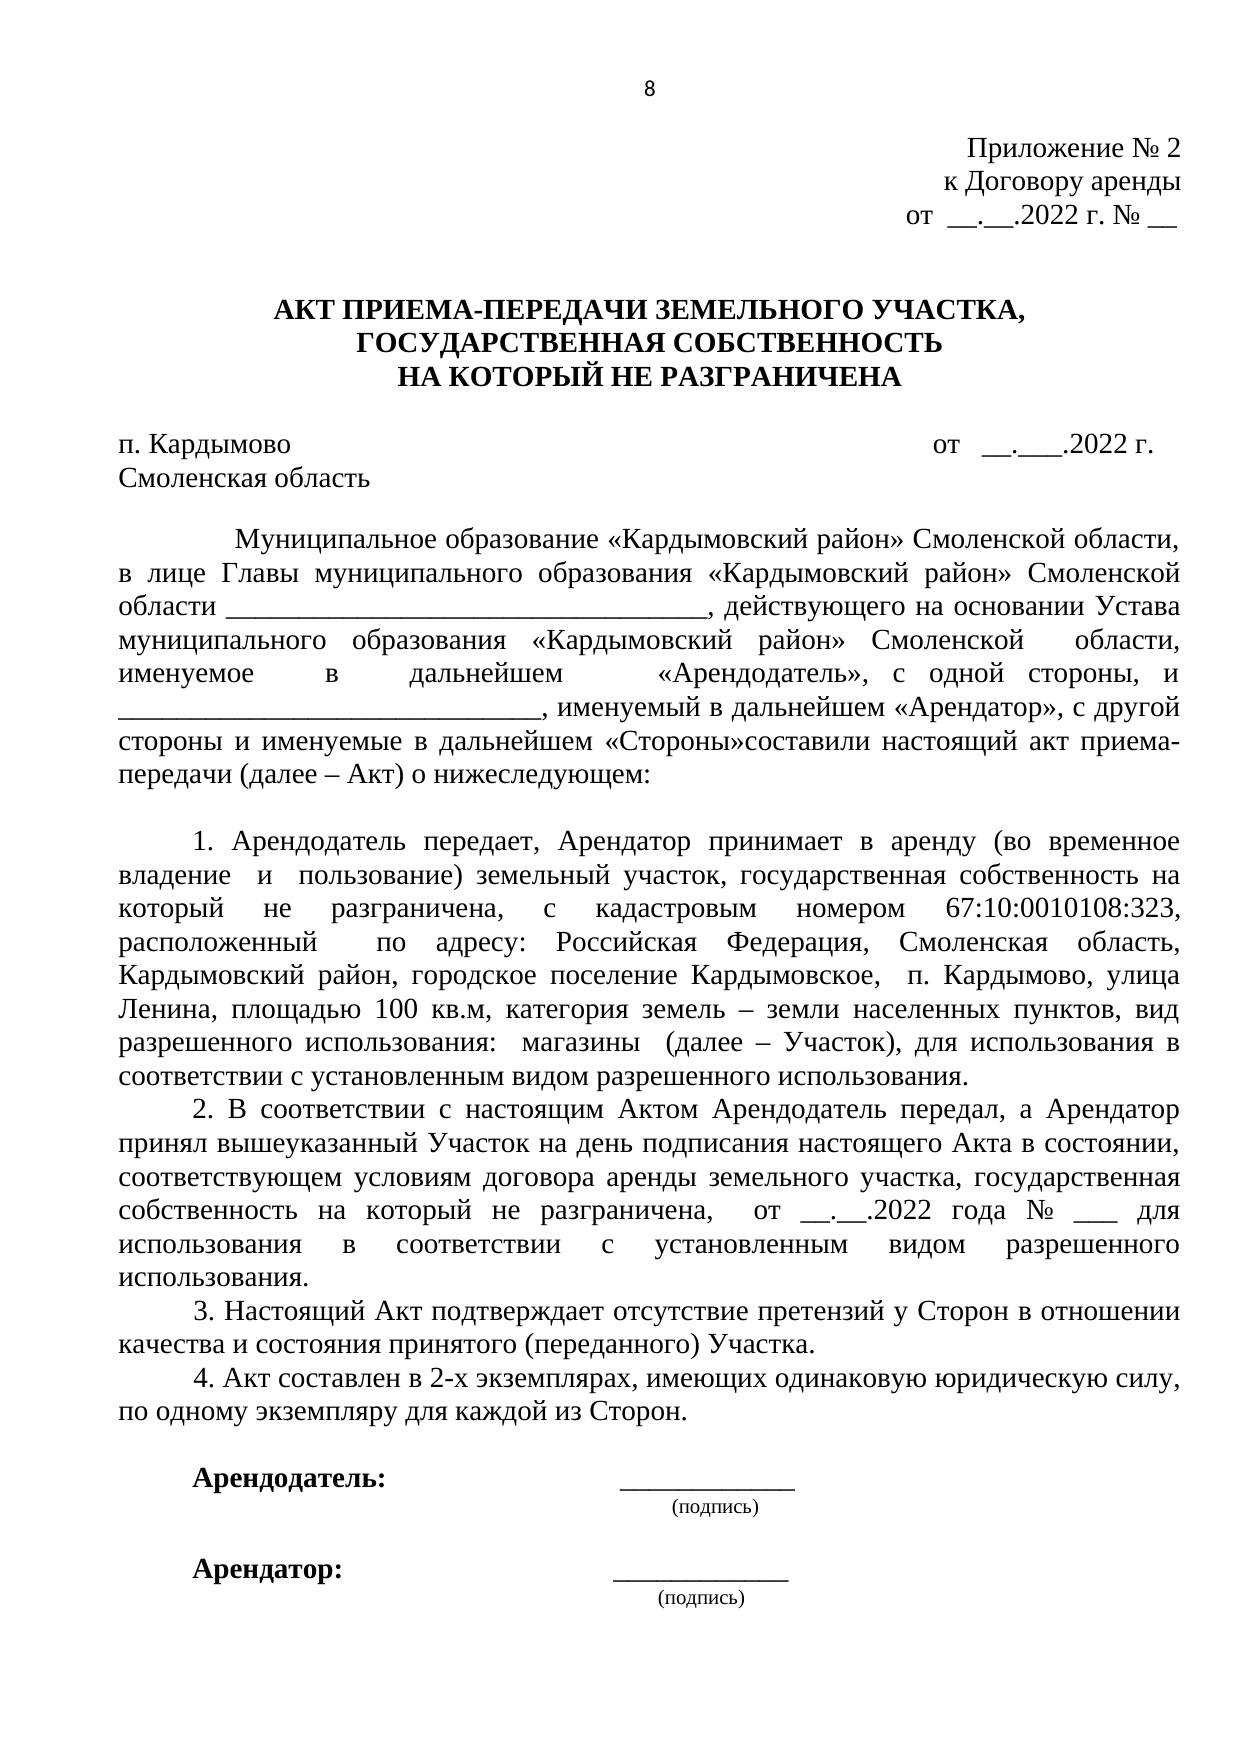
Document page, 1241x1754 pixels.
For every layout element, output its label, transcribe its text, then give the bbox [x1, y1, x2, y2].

text 3. Настоящий Акт подтверждает отсутствие претензий у Сторон в отношении качества и состояния принятого (переданного) Участка. [118, 1293, 1181, 1360]
text Приложение № 2 [118, 130, 1181, 163]
text (подпись) [118, 1585, 1181, 1609]
text к Договору аренды [694, 163, 1181, 197]
text НА КОТОРЫЙ НЕ РАЗГРАНИЧЕНА [118, 359, 1181, 393]
text 1. Арендодатель передает, Арендатор принимает в аренду (во временное владение и пользование) земельный участок, государственная собственность на который не разграничена, с кадастровым номером 67:10:0010108:323, расположенный по адресу: Российская Федерация, Смоленская область, Кардымовский район, городское поселение Кардымовское, п. Кардымово, улица Ленина, площадью 100 кв.м, категория земель – земли населенных пунктов, вид разрешенного использования: магазины (далее – Участок), для использования в соответствии с установленным видом разрешенного использования. [118, 823, 1181, 1092]
text ГОСУДАРСТВЕННАЯ СОБСТВЕННОСТЬ [118, 326, 1181, 359]
text п. Кардымово от __.___.2022 г. [118, 426, 1181, 460]
text Смоленская область [118, 460, 1181, 493]
text Арендодатель: ____________ [118, 1461, 1181, 1494]
text (подпись) [118, 1494, 1181, 1518]
text 4. Акт составлен в 2-х экземплярах, имеющих одинаковую юридическую силу, по одному экземпляру для каждой из Сторон. [118, 1360, 1181, 1427]
text Арендатор: ____________ [192, 1552, 1181, 1585]
text АКТ ПРИЕМА-ПЕРЕДАЧИ ЗЕМЕЛЬНОГО УЧАСТКА, [118, 292, 1181, 326]
text от __.__.2022 г. № __ [118, 197, 1181, 231]
text Муниципальное образование «Кардымовский район» Смоленской области, в лице Главы муниципального образования «Кардымовский район» Смоленской области _________________________________, действующего на основании Устава муниципального образования «Кардымовский район» Смоленской области, именуемое в дальнейшем «Арендодатель», с одной стороны, и _____________________________, именуемый в дальнейшем «Арендатор», с другой стороны и именуемые в дальнейшем «Стороны»составили настоящий акт приема-передачи (далее – Акт) о нижеследующем: [118, 521, 1181, 790]
text 2. В соответствии с настоящим Актом Арендодатель передал, а Арендатор принял вышеуказанный Участок на день подписания настоящего Акта в состоянии, соответствующем условиям договора аренды земельного участка, государственная собственность на который не разграничена, от __.__.2022 года № ___ для использования в соответствии с установленным видом разрешенного использования. [118, 1092, 1181, 1293]
